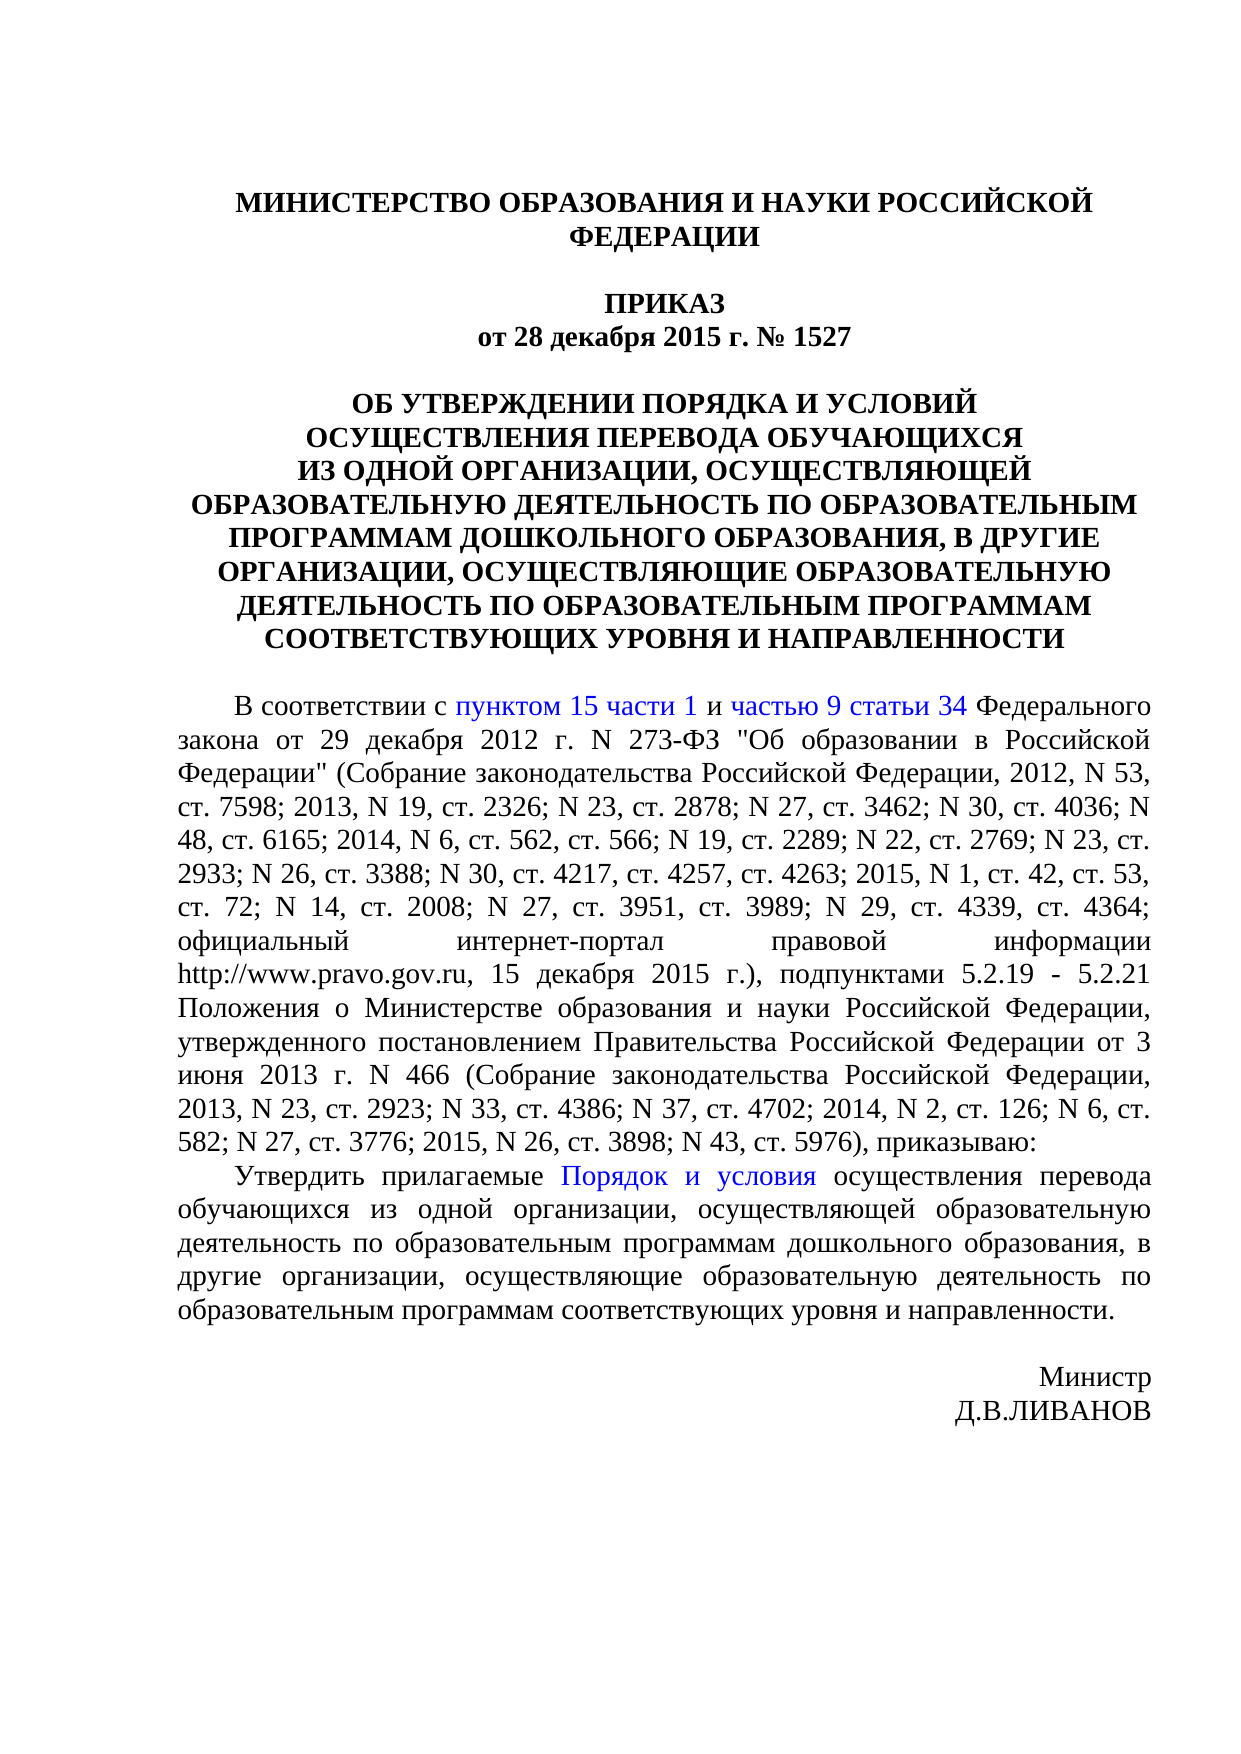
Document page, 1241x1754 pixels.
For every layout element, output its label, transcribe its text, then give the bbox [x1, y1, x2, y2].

text ПРИКАЗ [177, 286, 1152, 319]
text от 28 декабря 2015 г. № 1527 [177, 319, 1152, 353]
text ИЗ ОДНОЙ ОРГАНИЗАЦИИ, ОСУЩЕСТВЛЯЮЩЕЙ ОБРАЗОВАТЕЛЬНУЮ ДЕЯТЕЛЬНОСТЬ ПО ОБРАЗОВАТЕЛЬНЫМ ПРОГРАММАМ ДОШКОЛЬНОГО ОБРАЗОВАНИЯ, В ДРУГИЕ ОРГАНИЗАЦИИ, ОСУЩЕСТВЛЯЮЩИЕ ОБРАЗОВАТЕЛЬНУЮ ДЕЯТЕЛЬНОСТЬ ПО ОБРАЗОВАТЕЛЬНЫМ ПРОГРАММАМ СООТВЕТСТВУЮЩИХ УРОВНЯ И НАПРАВЛЕННОСТИ [177, 453, 1152, 655]
text ОСУЩЕСТВЛЕНИЯ ПЕРЕВОДА ОБУЧАЮЩИХСЯ [177, 420, 1152, 453]
text МИНИСТЕРСТВО ОБРАЗОВАНИЯ И НАУКИ РОССИЙСКОЙ ФЕДЕРАЦИИ [177, 185, 1152, 252]
text В соответствии с пунктом 15 части 1 и частью 9 статьи 34 Федерального закона от 29 декабря 2012 г. N 273-ФЗ "Об образовании в Российской Федерации" (Собрание законодательства Российской Федерации, 2012, N 53, ст. 7598; 2013, N 19, ст. 2326; N 23, ст. 2878; N 27, ст. 3462; N 30, ст. 4036; N 48, ст. 6165; 2014, N 6, ст. 562, ст. 566; N 19, ст. 2289; N 22, ст. 2769; N 23, ст. 2933; N 26, ст. 3388; N 30, ст. 4217, ст. 4257, ст. 4263; 2015, N 1, ст. 42, ст. 53, ст. 72; N 14, ст. 2008; N 27, ст. 3951, ст. 3989; N 29, ст. 4339, ст. 4364; официальный интернет-портал правовой информации http://www.pravo.gov.ru, 15 декабря 2015 г.), подпунктами 5.2.19 - 5.2.21 Положения о Министерстве образования и науки Российской Федерации, утвержденного постановлением Правительства Российской Федерации от 3 июня 2013 г. N 466 (Собрание законодательства Российской Федерации, 2013, N 23, ст. 2923; N 33, ст. 4386; N 37, ст. 4702; 2014, N 2, ст. 126; N 6, ст. 582; N 27, ст. 3776; 2015, N 26, ст. 3898; N 43, ст. 5976), приказываю: [177, 688, 1152, 1158]
text Министр [177, 1359, 1152, 1393]
text Утвердить прилагаемые Порядок и условия осуществления перевода обучающихся из одной организации, осуществляющей образовательную деятельность по образовательным программам дошкольного образования, в другие организации, осуществляющие образовательную деятельность по образовательным программам соответствующих уровня и направленности. [177, 1158, 1152, 1326]
text Д.В.ЛИВАНОВ [177, 1393, 1152, 1426]
text ОБ УТВЕРЖДЕНИИ ПОРЯДКА И УСЛОВИЙ [177, 386, 1152, 420]
